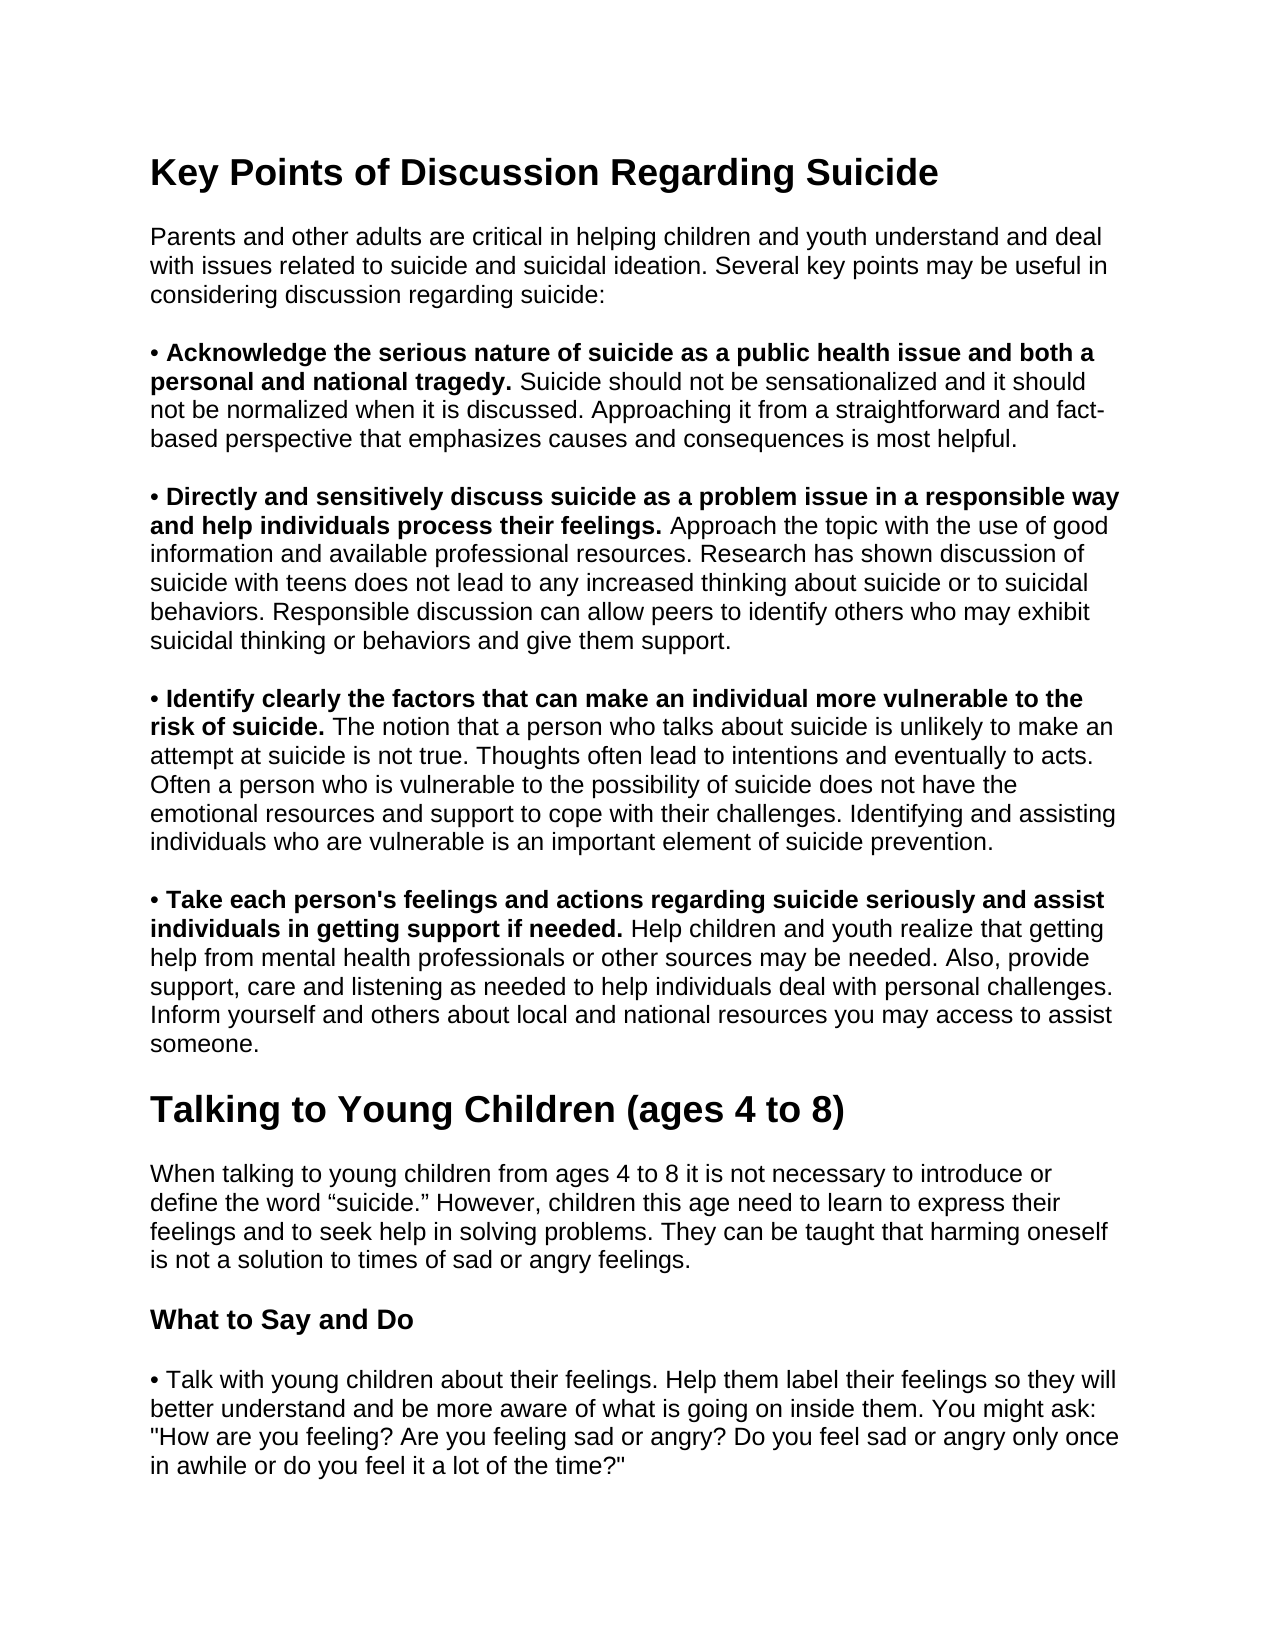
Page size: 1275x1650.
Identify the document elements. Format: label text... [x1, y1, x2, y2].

subtitle Talking to Young Children (ages 4 to 8) [150, 1087, 1125, 1130]
text • Take each person's feelings and actions regarding suicide seriously and assist individuals in getting support if needed. Help children and youth realize that getting help from mental health professionals or other sources may be needed. Also, provide support, care and listening as needed to help individuals deal with personal challenges. Inform yourself and others about local and national resources you may access to assist someone. [150, 885, 1125, 1058]
text When talking to young children from ages 4 to 8 it is not necessary to introduce or define the word “suicide.” However, children this age need to learn to express their feelings and to seek help in solving problems. They can be taught that harming oneself is not a solution to times of sad or angry feelings. [150, 1159, 1125, 1274]
text • Identify clearly the factors that can make an individual more vulnerable to the risk of suicide. The notion that a person who talks about suicide is unlikely to make an attempt at suicide is not true. Thoughts often lead to intentions and eventually to acts. Often a person who is vulnerable to the possibility of suicide does not have the emotional resources and support to cope with their challenges. Identifying and assisting individuals who are vulnerable is an important element of suicide prevention. [150, 683, 1125, 856]
text Parents and other adults are critical in helping children and youth understand and deal with issues related to suicide and suicidal ideation. Several key points may be useful in considering discussion regarding suicide: [150, 222, 1125, 308]
text • Acknowledge the serious nature of suicide as a public health issue and both a personal and national tragedy. Suicide should not be sensationalized and it should not be normalized when it is discussed. Approaching it from a straightforward and fact-based perspective that emphasizes causes and consequences is most helpful. [150, 338, 1125, 453]
subtitle Key Points of Discussion Regarding Suicide [150, 150, 1125, 193]
text • Talk with young children about their feelings. Help them label their feelings so they will better understand and be more aware of what is going on inside them. You might ask: "How are you feeling? Are you feeling sad or angry? Do you feel sad or angry only once in awhile or do you feel it a lot of the time?" [150, 1365, 1125, 1480]
text • Directly and sensitively discuss suicide as a problem issue in a responsible way and help individuals process their feelings. Approach the topic with the use of good information and available professional resources. Research has shown discussion of suicide with teens does not lead to any increased thinking about suicide or to suicidal behaviors. Responsible discussion can allow peers to identify others who may exhibit suicidal thinking or behaviors and give them support. [150, 482, 1125, 654]
subtitle What to Say and Do [150, 1303, 1125, 1336]
